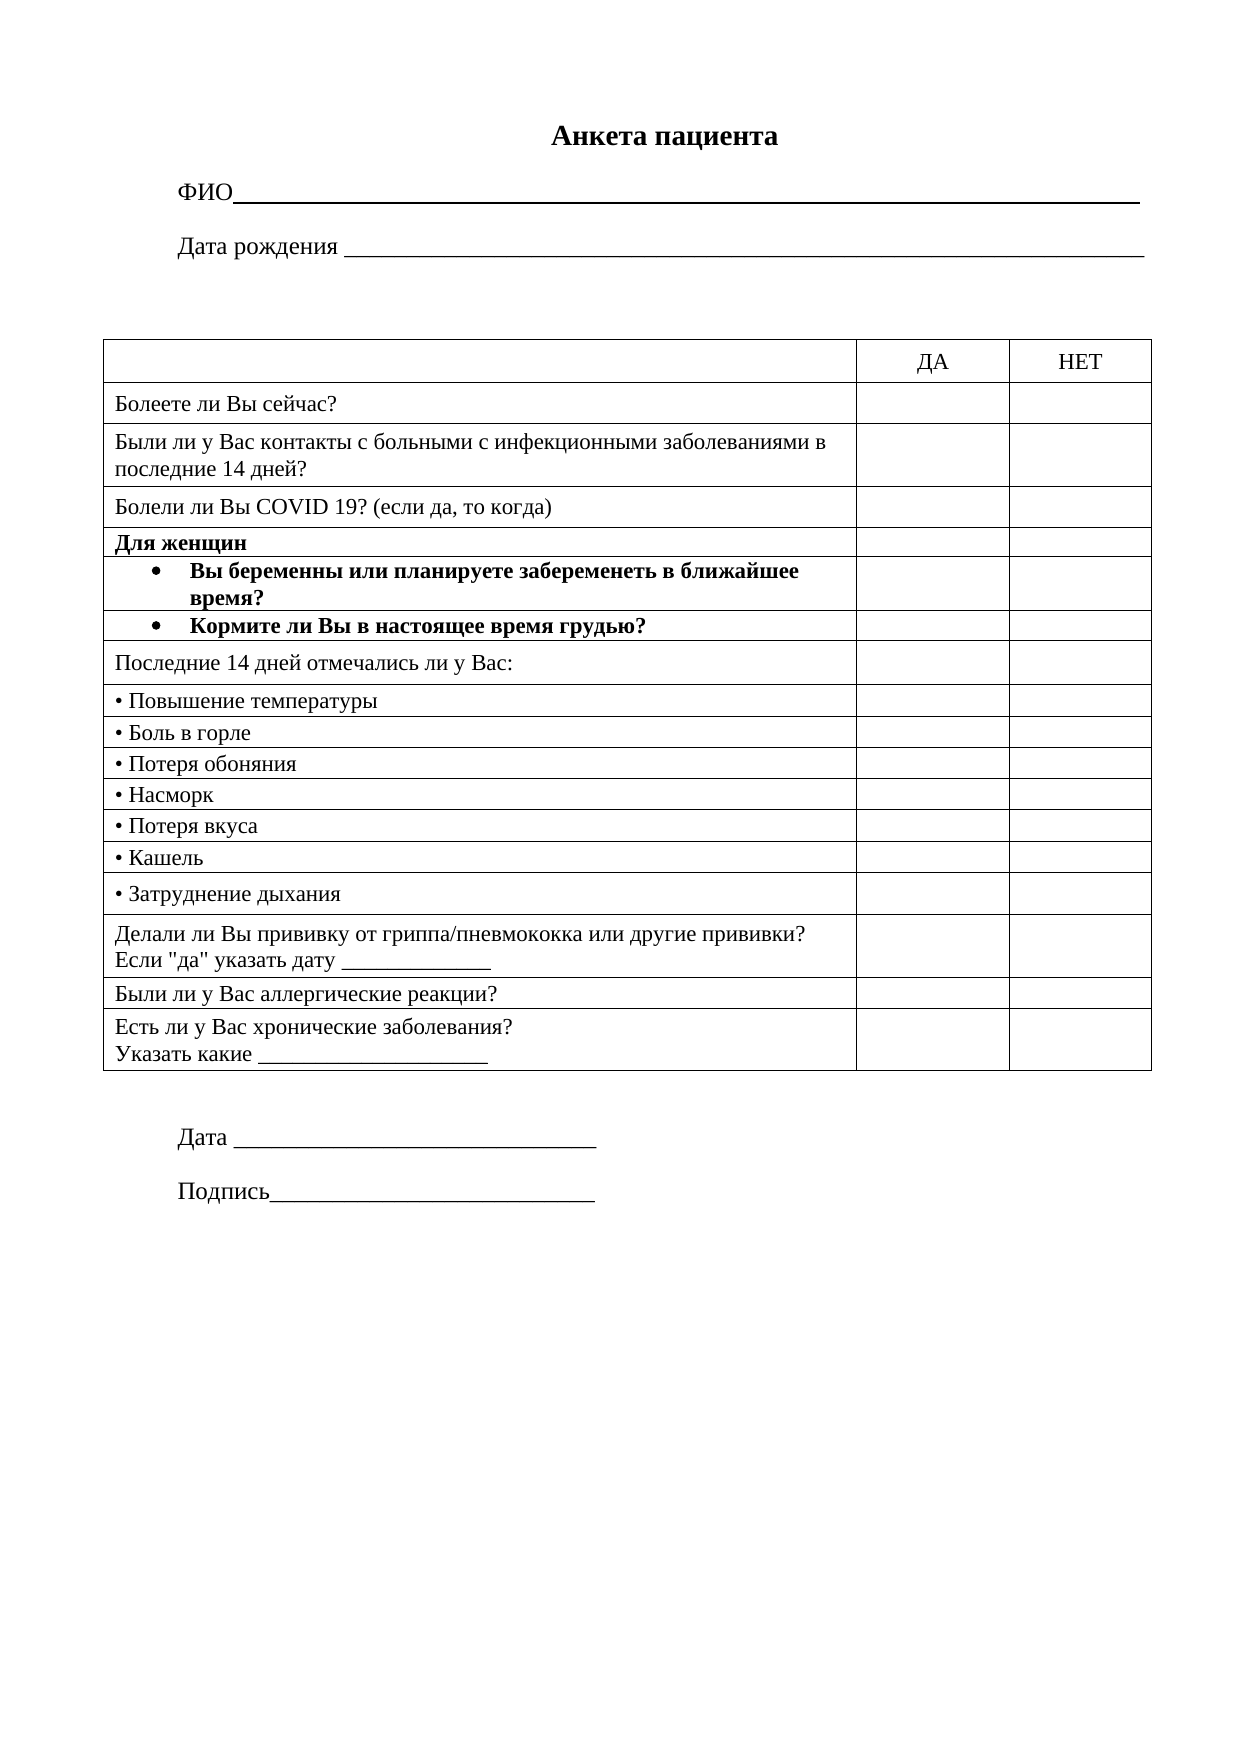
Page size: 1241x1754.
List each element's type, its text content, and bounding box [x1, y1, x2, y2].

table_cell • Кашель [104, 842, 856, 872]
table_cell [1010, 978, 1151, 1008]
table_cell Были ли у Вас контакты с больными с инфекционными заболеваниями в последние 14 дней? [104, 424, 856, 486]
table_cell Кормите ли Вы в настоящее время грудью? [104, 611, 856, 640]
table_cell [857, 779, 1009, 809]
table_cell • Боль в горле [104, 717, 856, 747]
table_cell Болеете ли Вы сейчас? [104, 383, 856, 423]
table_cell • Повышение температуры [104, 685, 856, 716]
table_cell • Потеря вкуса [104, 810, 856, 841]
table_cell [1010, 842, 1151, 872]
table_cell [857, 383, 1009, 423]
table_cell [1010, 424, 1151, 486]
table_cell Есть ли у Вас хронические заболевания? Указать какие ____________________ [104, 1009, 856, 1070]
table_cell [1010, 557, 1151, 610]
table_cell Для женщин [104, 528, 856, 556]
table_cell • Потеря обоняния [104, 748, 856, 778]
text Подпись__________________________ [177, 1176, 1152, 1205]
table_cell [1010, 810, 1151, 841]
table_cell • Насморк [104, 779, 856, 809]
table_cell [857, 557, 1009, 610]
table_cell Последние 14 дней отмечались ли у Вас: [104, 641, 856, 684]
table_cell • Затруднение дыхания [104, 873, 856, 914]
table_cell [857, 717, 1009, 747]
table_cell [857, 873, 1009, 914]
table_cell [1010, 779, 1151, 809]
table_cell [857, 528, 1009, 556]
table_cell [1010, 528, 1151, 556]
table_header [104, 340, 856, 382]
table_cell [857, 487, 1009, 527]
table_cell [857, 1009, 1009, 1070]
table_cell [857, 424, 1009, 486]
table_header ДА [857, 340, 1009, 382]
table_cell [1010, 685, 1151, 716]
table_header НЕТ [1010, 340, 1151, 382]
table_cell [1010, 717, 1151, 747]
table_cell [857, 685, 1009, 716]
text Анкета пациента [177, 118, 1152, 152]
table_cell Были ли у Вас аллергические реакции? [104, 978, 856, 1008]
table_cell [857, 810, 1009, 841]
table_cell [857, 748, 1009, 778]
table_cell [857, 842, 1009, 872]
table_cell Делали ли Вы прививку от гриппа/пневмококка или другие прививки? Если "да" указать дату _____________ [104, 915, 856, 977]
table_cell [1010, 915, 1151, 977]
table_cell [1010, 641, 1151, 684]
table_cell [857, 915, 1009, 977]
table_cell Вы беременны или планируете забеременеть в ближайшее время? [104, 557, 856, 610]
table_cell [1010, 748, 1151, 778]
table_cell [1010, 611, 1151, 640]
table_cell [1010, 383, 1151, 423]
text Дата _____________________________ [177, 1122, 1152, 1151]
table_cell [857, 978, 1009, 1008]
table_cell [1010, 873, 1151, 914]
table_cell [1010, 1009, 1151, 1070]
text ФИО ________________________________________________________________________ [177, 177, 1152, 206]
table_cell [857, 611, 1009, 640]
table_cell [1010, 487, 1151, 527]
text Дата рождения ________________________________________________________________ [177, 231, 1152, 260]
table_cell Болели ли Вы COVID 19? (если да, то когда) [104, 487, 856, 527]
table_cell [857, 641, 1009, 684]
